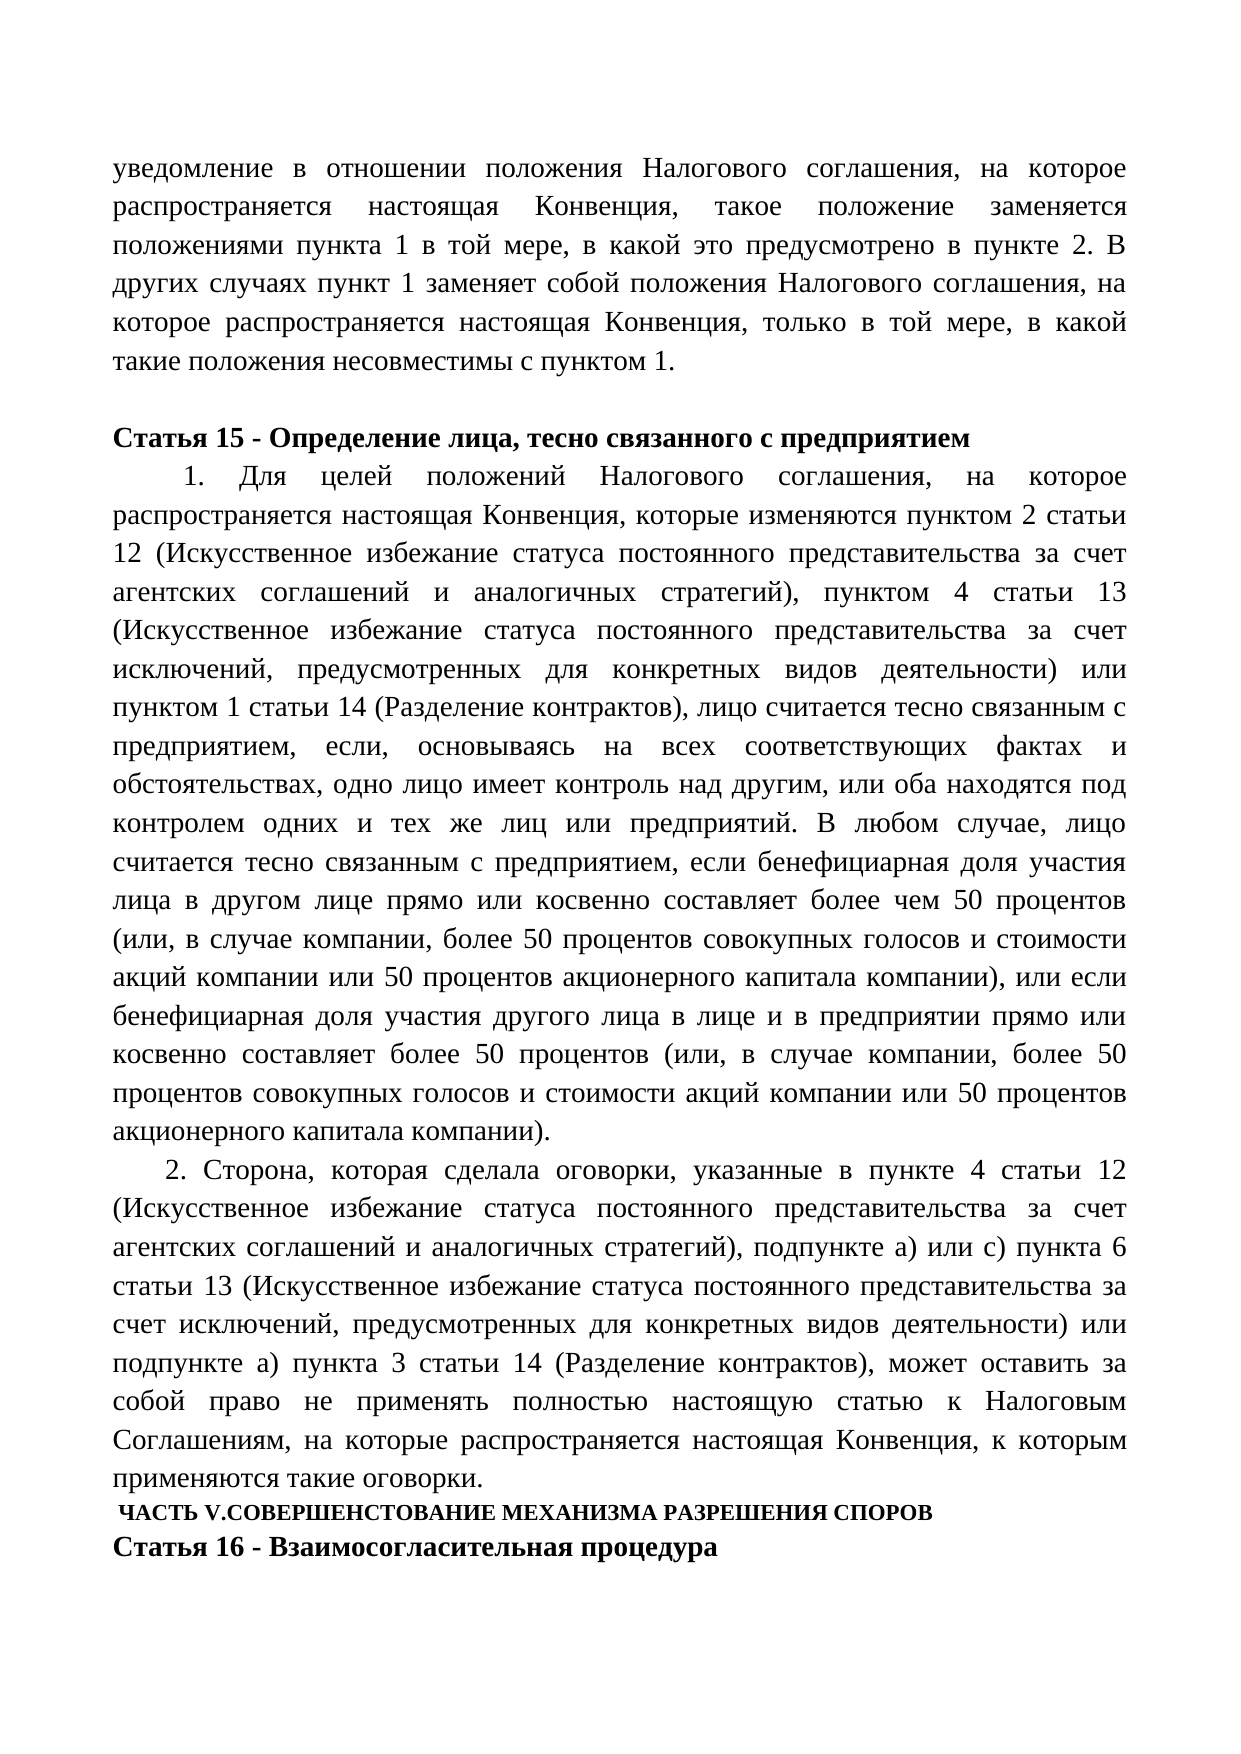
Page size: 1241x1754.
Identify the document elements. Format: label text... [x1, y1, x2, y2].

text Статья 15 - Определение лица, тесно связанного с предприятием [112, 420, 1128, 453]
text ЧАСТЬ V.СОВЕРШЕНСТОВАНИЕ МЕХАНИЗМА РАЗРЕШЕНИЯ СПОРОВ [112, 1499, 1128, 1525]
text 1. Для целей положений Налогового соглашения, на которое распространяется настоящая Конвенция, которые изменяются пунктом 2 статьи 12 (Искусственное избежание статуса постоянного представительства за счет агентских соглашений и аналогичных стратегий), пунктом 4 статьи 13 (Искусственное избежание статуса постоянного представительства за счет исключений, предусмотренных для конкретных видов деятельности) или пунктом 1 статьи 14 (Разделение контрактов), лицо считается тесно связанным с предприятием, если, основываясь на всех соответствующих фактах и обстоятельствах, одно лицо имеет контроль над другим, или оба находятся под контролем одних и тех же лиц или предприятий. В любом случае, лицо считается тесно связанным с предприятием, если бенефициарная доля участия лица в другом лице прямо или косвенно составляет более чем 50 процентов (или, в случае компании, более 50 процентов совокупных голосов и стоимости акций компании или 50 процентов акционерного капитала компании), или если бенефициарная доля участия другого лица в лице и в предприятии прямо или косвенно составляет более 50 процентов (или, в случае компании, более 50 процентов совокупных голосов и стоимости акций компании или 50 процентов акционерного капитала компании). [112, 458, 1128, 1147]
text Статья 16 - Взаимосогласительная процедура [112, 1529, 1128, 1563]
text 2. Сторона, которая сделала оговорки, указанные в пункте 4 статьи 12 (Искусственное избежание статуса постоянного представительства за счет агентских соглашений и аналогичных стратегий), подпункте а) или с) пункта 6 статьи 13 (Искусственное избежание статуса постоянного представительства за счет исключений, предусмотренных для конкретных видов деятельности) или подпункте а) пункта 3 статьи 14 (Разделение контрактов), может оставить за собой право не применять полностью настоящую статью к Налоговым Соглашениям, на которые распространяется настоящая Конвенция, к которым применяются такие оговорки. [112, 1152, 1128, 1494]
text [112, 150, 1128, 376]
